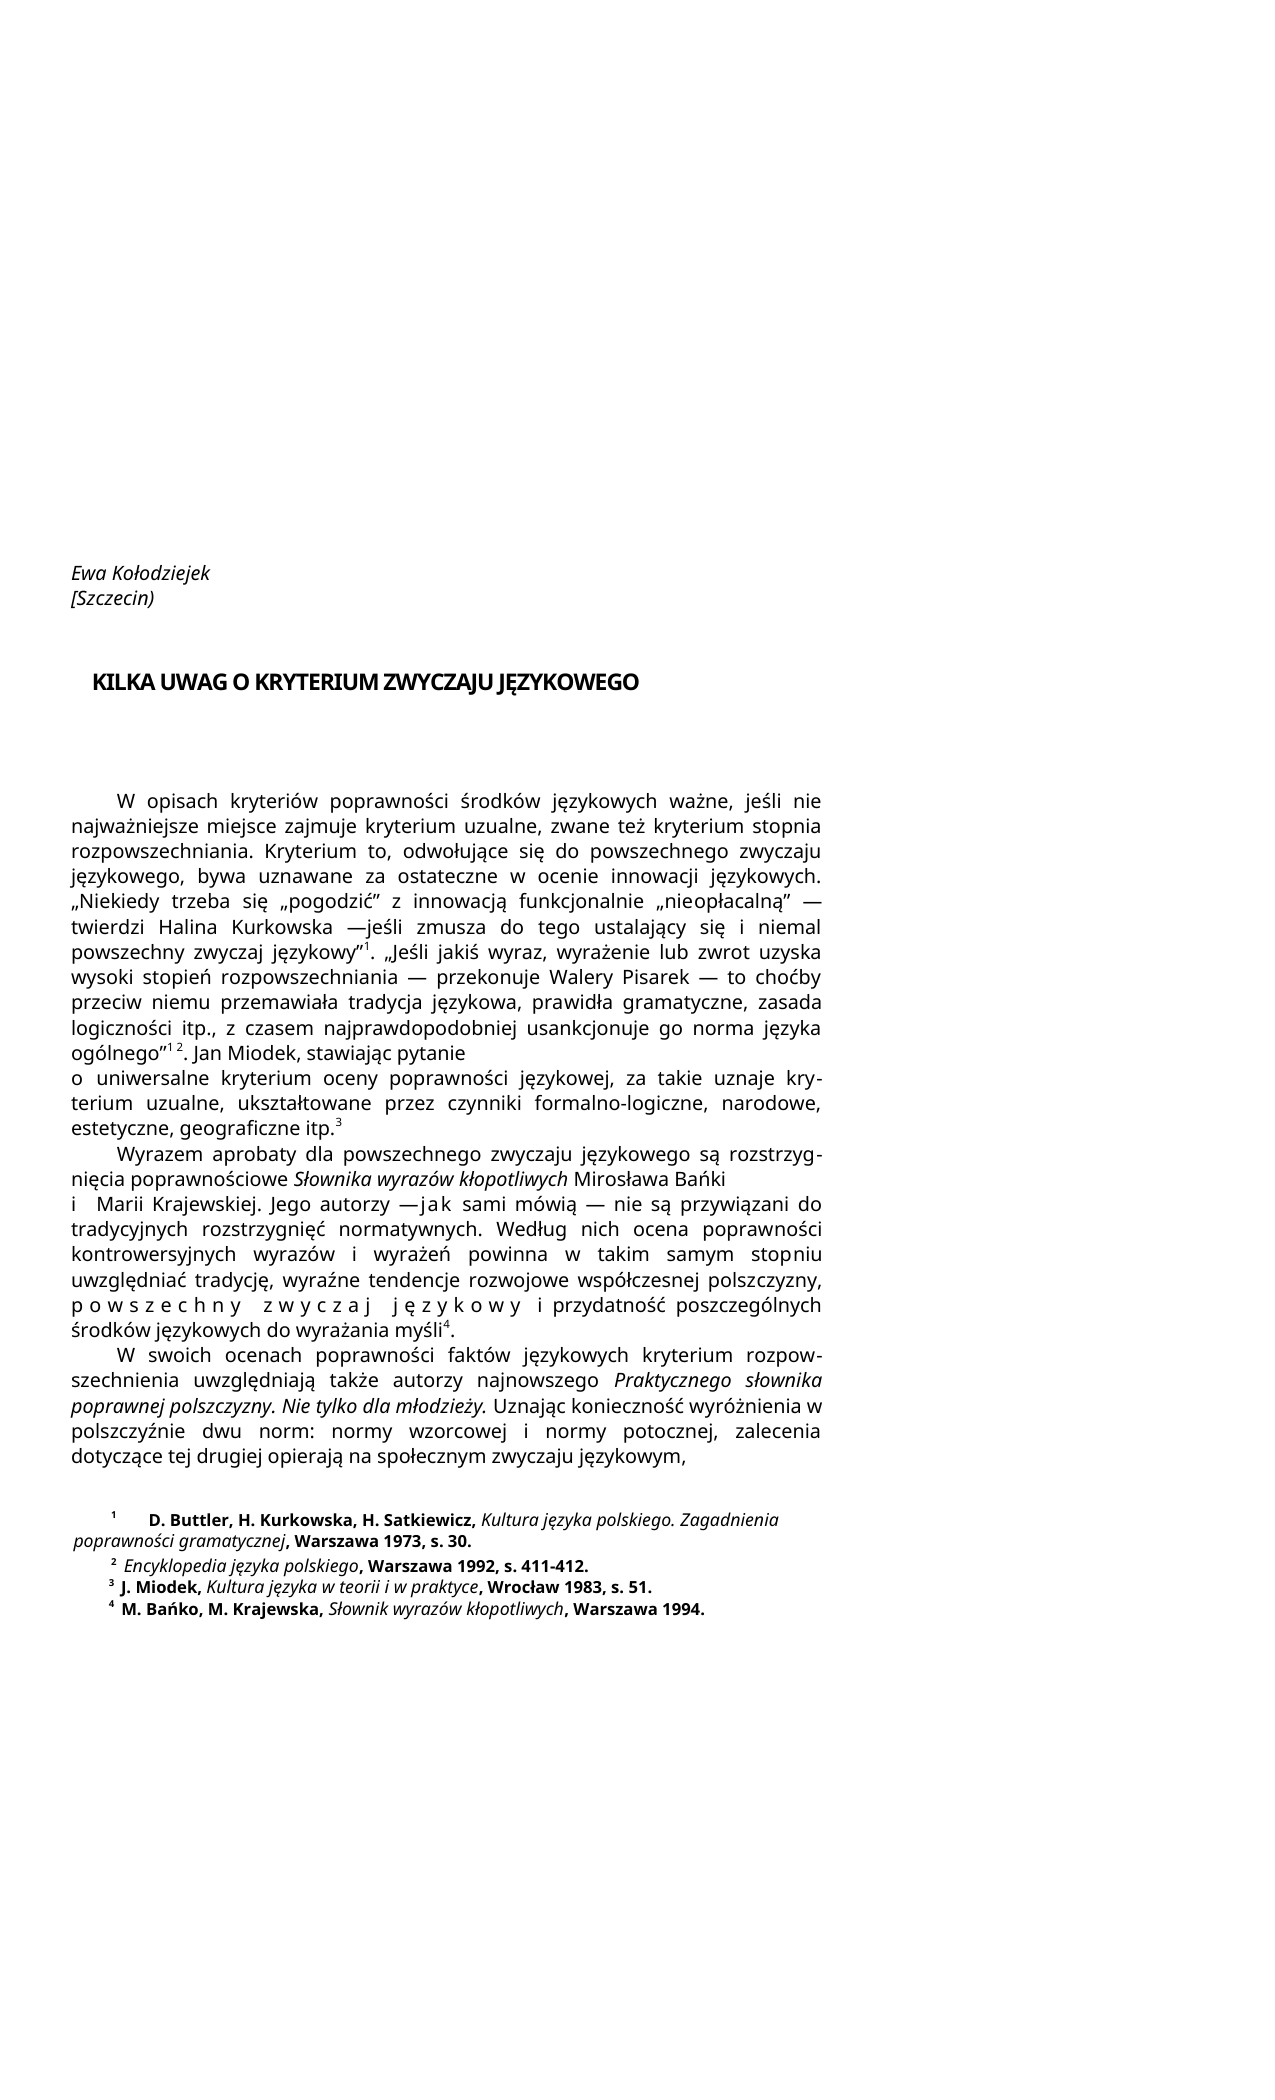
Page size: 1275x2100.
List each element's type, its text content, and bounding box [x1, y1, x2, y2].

text Wyrazem aprobaty dla powszechnego zwyczaju językowego są rozstrzygnięcia poprawnościowe Słownika wyrazów kłopotliwych Mirosława Bańki [71, 1141, 822, 1191]
text KILKA UWAG O KRYTERIUM ZWYCZAJU JĘZYKOWEGO [92, 672, 641, 695]
text 3 J. Miodek, Kultura języka w teorii i w praktyce, Wrocław 1983, s. 51. [109, 1577, 822, 1598]
text o uniwersalne kryterium oceny poprawności językowej, za takie uznaje kryterium uzualne, ukształtowane przez czynniki formalno-logiczne, narodowe, estetyczne, geograficzne itp.3 [71, 1065, 822, 1141]
text W swoich ocenach poprawności faktów językowych kryterium rozpowszechnienia uwzględniają także autorzy najnowszego Praktycznego słownika poprawnej polszczyzny. Nie tylko dla młodzieży. Uznając konieczność wyróżnienia w polszczyźnie dwu norm: normy wzorcowej i normy potocznej, zalecenia dotyczące tej drugiej opierają na społecznym zwyczaju językowym, [71, 1342, 822, 1468]
text 2 Encyklopedia języka polskiego, Warszawa 1992, s. 411-412. [111, 1556, 822, 1577]
text i Marii Krajewskiej. Jego autorzy —jak sami mówią — nie są przywiązani do tradycyjnych rozstrzygnięć normatywnych. Według nich ocena poprawności kontrowersyjnych wyrazów i wyrażeń powinna w takim samym stopniu uwzględniać tradycję, wyraźne tendencje rozwojowe współczesnej polszczyzny, powszechny zwyczaj językowy i przydatność poszczególnych środków językowych do wyrażania myśli4. [71, 1191, 822, 1342]
text Ewa Kołodziejek [Szczecin) [71, 561, 241, 611]
text 1 D. Buttler, H. Kurkowska, H. Satkiewicz, Kultura języka polskiego. Zagadnienia poprawności gramatycznej, Warszawa 1973, s. 30. [73, 1509, 822, 1552]
text W opisach kryteriów poprawności środków językowych ważne, jeśli nie najważniejsze miejsce zajmuje kryterium uzualne, zwane też kryterium stopnia rozpowszechniania. Kryterium to, odwołujące się do powszechnego zwyczaju językowego, bywa uznawane za ostateczne w ocenie innowacji językowych. „Niekiedy trzeba się „pogodzić” z innowacją funkcjonalnie „nieopłacalną” — twierdzi Halina Kurkowska —jeśli zmusza do tego ustalający się i niemal powszechny zwyczaj językowy”1. „Jeśli jakiś wyraz, wyrażenie lub zwrot uzyska wysoki stopień rozpowszechniania — przekonuje Walery Pisarek — to choćby przeciw niemu przemawiała tradycja językowa, prawidła gramatyczne, zasada logiczności itp., z czasem najprawdopodobniej usankcjonuje go norma języka ogólnego”1 2. Jan Miodek, stawiając pytanie [71, 788, 822, 1065]
text 4 M. Bańko, M. Krajewska, Słownik wyrazów kłopotliwych, Warszawa 1994. [109, 1598, 822, 1619]
